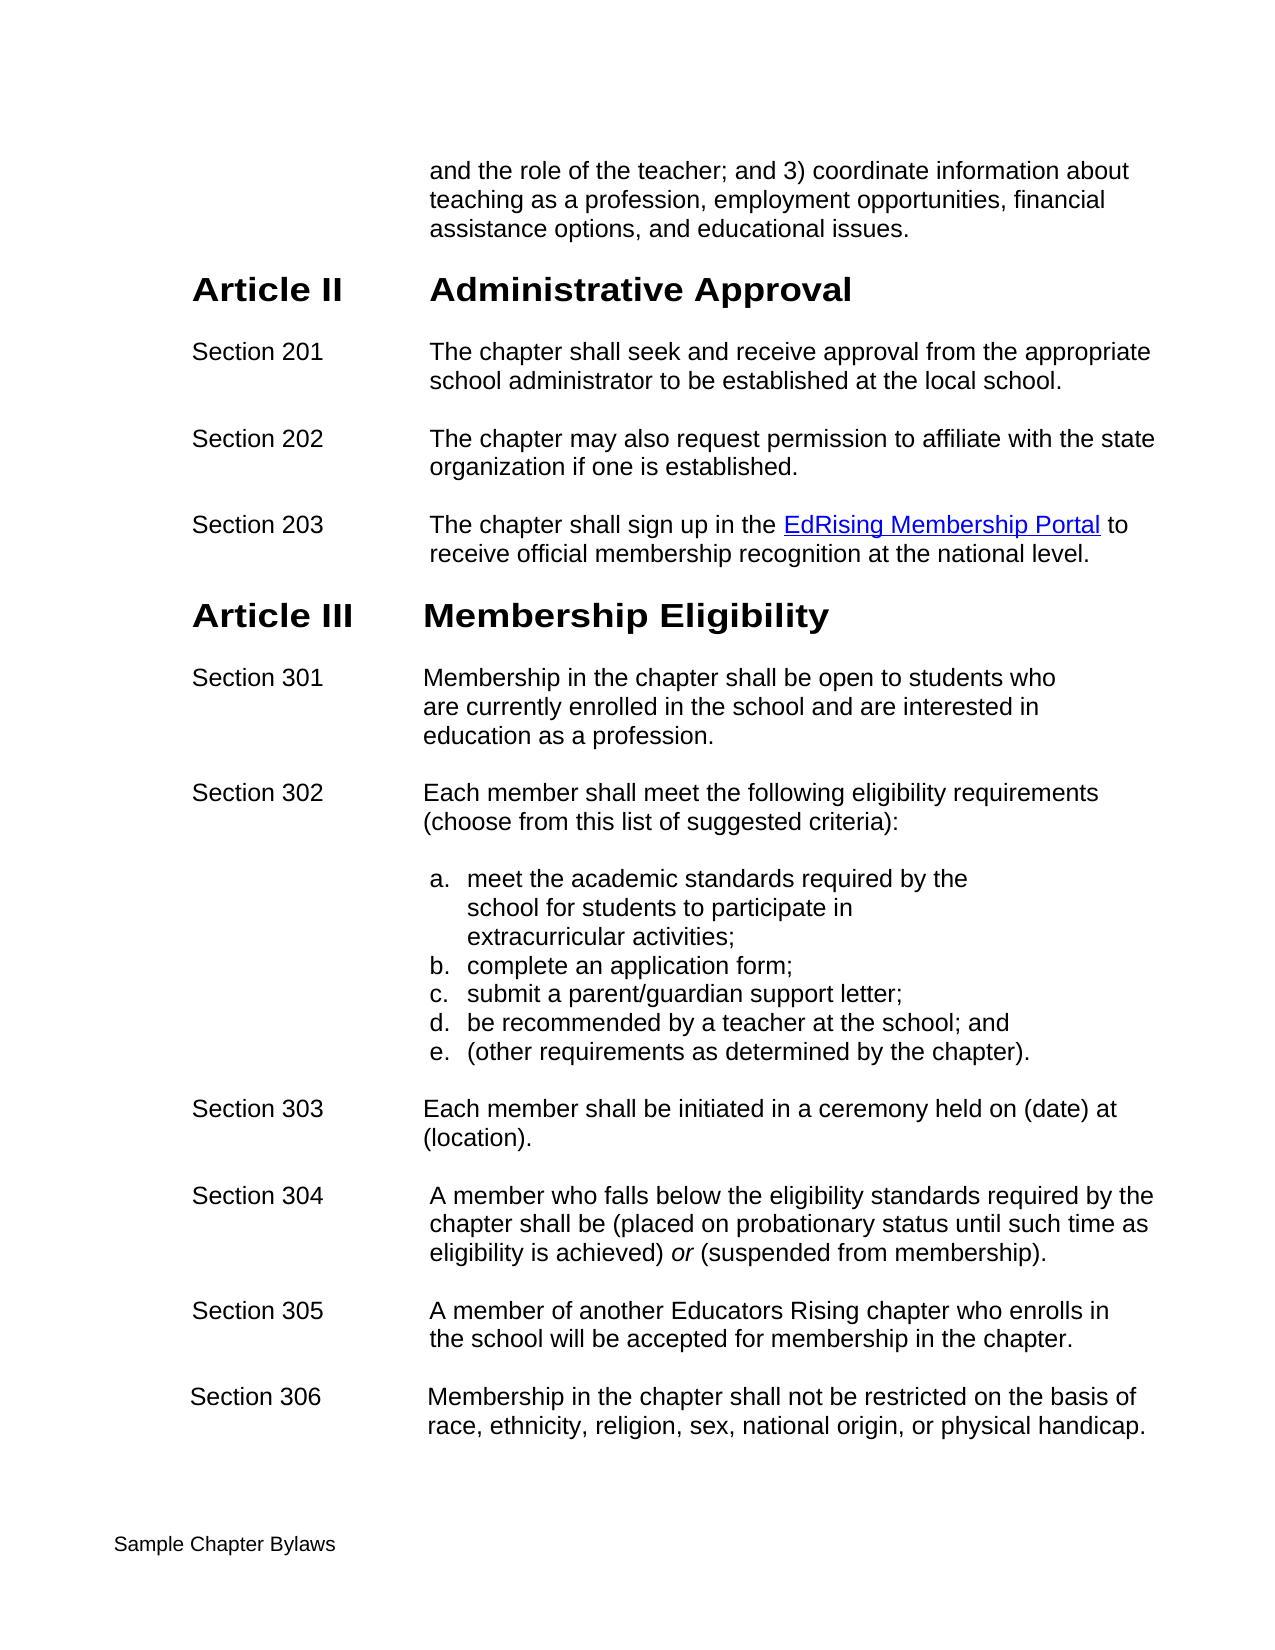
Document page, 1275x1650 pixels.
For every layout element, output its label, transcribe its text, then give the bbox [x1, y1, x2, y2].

text Section 305 A member of another Educators Rising chapter who enrolls in the school will be accepted for membership in the chapter. [192, 1296, 1149, 1353]
subtitle Article III Membership Eligibility [192, 596, 1171, 634]
text Article II Administrative Approval [192, 270, 1171, 308]
list complete an application form; [429, 951, 1171, 979]
text Section 304 A member who falls below the eligibility standards required by the chapter shall be (placed on probationary status until such time as eligibility is achieved) or (suspended from membership). [192, 1181, 1162, 1267]
list (other requirements as determined by the chapter). [429, 1037, 1171, 1066]
text Section 301 Membership in the chapter shall be open to students who are currently enrolled in the school and are interested in education as a profession. [192, 663, 1073, 749]
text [192, 156, 1167, 242]
text Section 201 The chapter shall seek and receive approval from the appropriate school administrator to be established at the local school. [192, 337, 1167, 395]
text Section 202 The chapter may also request permission to affiliate with the state organization if one is established. [192, 423, 1167, 481]
text Section 303 Each member shall be initiated in a ceremony held on (date) at (location). [192, 1094, 1171, 1152]
text Section 302 Each member shall meet the following eligibility requirements (choose from this list of suggested criteria): [192, 778, 1171, 836]
list be recommended by a teacher at the school; and [429, 1008, 1171, 1037]
list meet the academic standards required by the school for students to participate in extracurricular activities; [429, 864, 1001, 951]
text Section 203 The chapter shall sign up in the EdRising Membership Portal to receive official membership recognition at the national level. [192, 510, 1167, 567]
list submit a parent/guardian support letter; [429, 979, 1171, 1008]
text Section 306 Membership in the chapter shall not be restricted on the basis of race, ethnicity, religion, sex, national origin, or physical handicap. [189, 1382, 1163, 1439]
